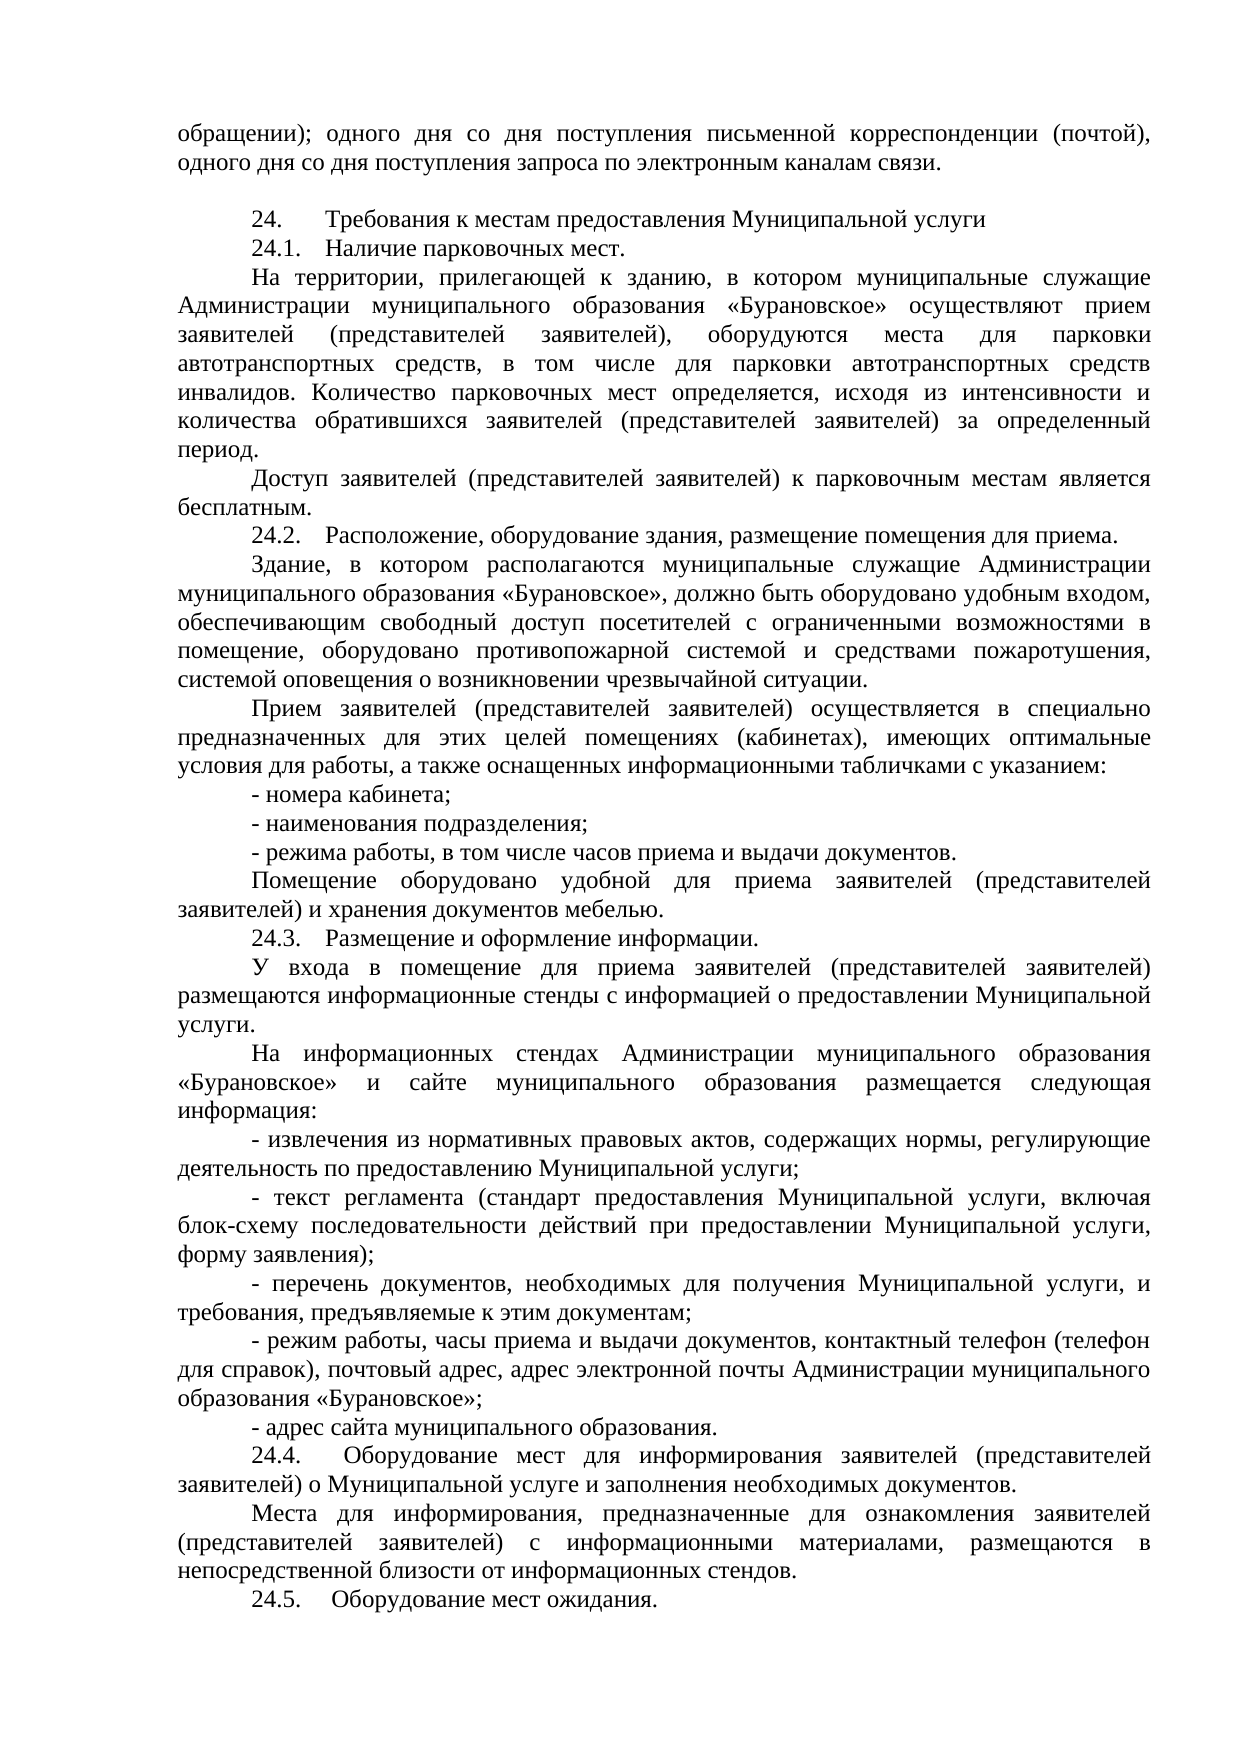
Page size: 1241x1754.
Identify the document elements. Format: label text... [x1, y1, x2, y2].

text - адрес сайта муниципального образования. [177, 1412, 1152, 1441]
text - извлечения из нормативных правовых актов, содержащих нормы, регулирующие деятельность по предоставлению Муниципальной услуги; [177, 1124, 1152, 1182]
text - перечень документов, необходимых для получения Муниципальной услуги, и требования, предъявляемые к этим документам; [177, 1268, 1152, 1326]
text - текст регламента (стандарт предоставления Муниципальной услуги, включая блок-схему последовательности действий при предоставлении Муниципальной услуги, форму заявления); [177, 1182, 1152, 1268]
list Оборудование мест ожидания. [177, 1584, 1152, 1613]
text Места для информирования, предназначенные для ознакомления заявителей (представителей заявителей) с информационными материалами, размещаются в непосредственной близости от информационных стендов. [177, 1498, 1152, 1584]
text - номера кабинета; [177, 779, 1152, 808]
list Расположение, оборудование здания, размещение помещения для приема. [177, 521, 1152, 549]
text На информационных стендах Администрации муниципального образования «Бурановское» и сайте муниципального образования размещается следующая информация: [177, 1038, 1152, 1124]
list Наличие парковочных мест. [177, 233, 1152, 262]
text - режима работы, в том числе часов приема и выдачи документов. [177, 837, 1152, 866]
text Здание, в котором располагаются муниципальные служащие Администрации муниципального образования «Бурановское», должно быть оборудовано удобным входом, обеспечивающим свободный доступ посетителей с ограниченными возможностями в помещение, оборудовано противопожарной системой и средствами пожаротушения, системой оповещения о возникновении чрезвычайной ситуации. [177, 549, 1152, 693]
text Доступ заявителей (представителей заявителей) к парковочным местам является бесплатным. [177, 463, 1152, 521]
list Оборудование мест для информирования заявителей (представителей заявителей) о Муниципальной услуге и заполнения необходимых документов. [177, 1441, 1152, 1498]
list Требования к местам предоставления Муниципальной услуги [177, 204, 1152, 233]
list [177, 118, 1152, 176]
text На территории, прилегающей к зданию, в котором муниципальные служащие Администрации муниципального образования «Бурановское» осуществляют прием заявителей (представителей заявителей), оборудуются места для парковки автотранспортных средств, в том числе для парковки автотранспортных средств инвалидов. Количество парковочных мест определяется, исходя из интенсивности и количества обратившихся заявителей (представителей заявителей) за определенный период. [177, 262, 1152, 463]
text Помещение оборудовано удобной для приема заявителей (представителей заявителей) и хранения документов мебелью. [177, 866, 1152, 923]
text - наименования подразделения; [177, 808, 1152, 837]
list Размещение и оформление информации. [177, 923, 1152, 952]
text - режим работы, часы приема и выдачи документов, контактный телефон (телефон для справок), почтовый адрес, адрес электронной почты Администрации муниципального образования «Бурановское»; [177, 1326, 1152, 1412]
text Прием заявителей (представителей заявителей) осуществляется в специально предназначенных для этих целей помещениях (кабинетах), имеющих оптимальные условия для работы, а также оснащенных информационными табличками с указанием: [177, 693, 1152, 779]
text У входа в помещение для приема заявителей (представителей заявителей) размещаются информационные стенды с информацией о предоставлении Муниципальной услуги. [177, 952, 1152, 1038]
